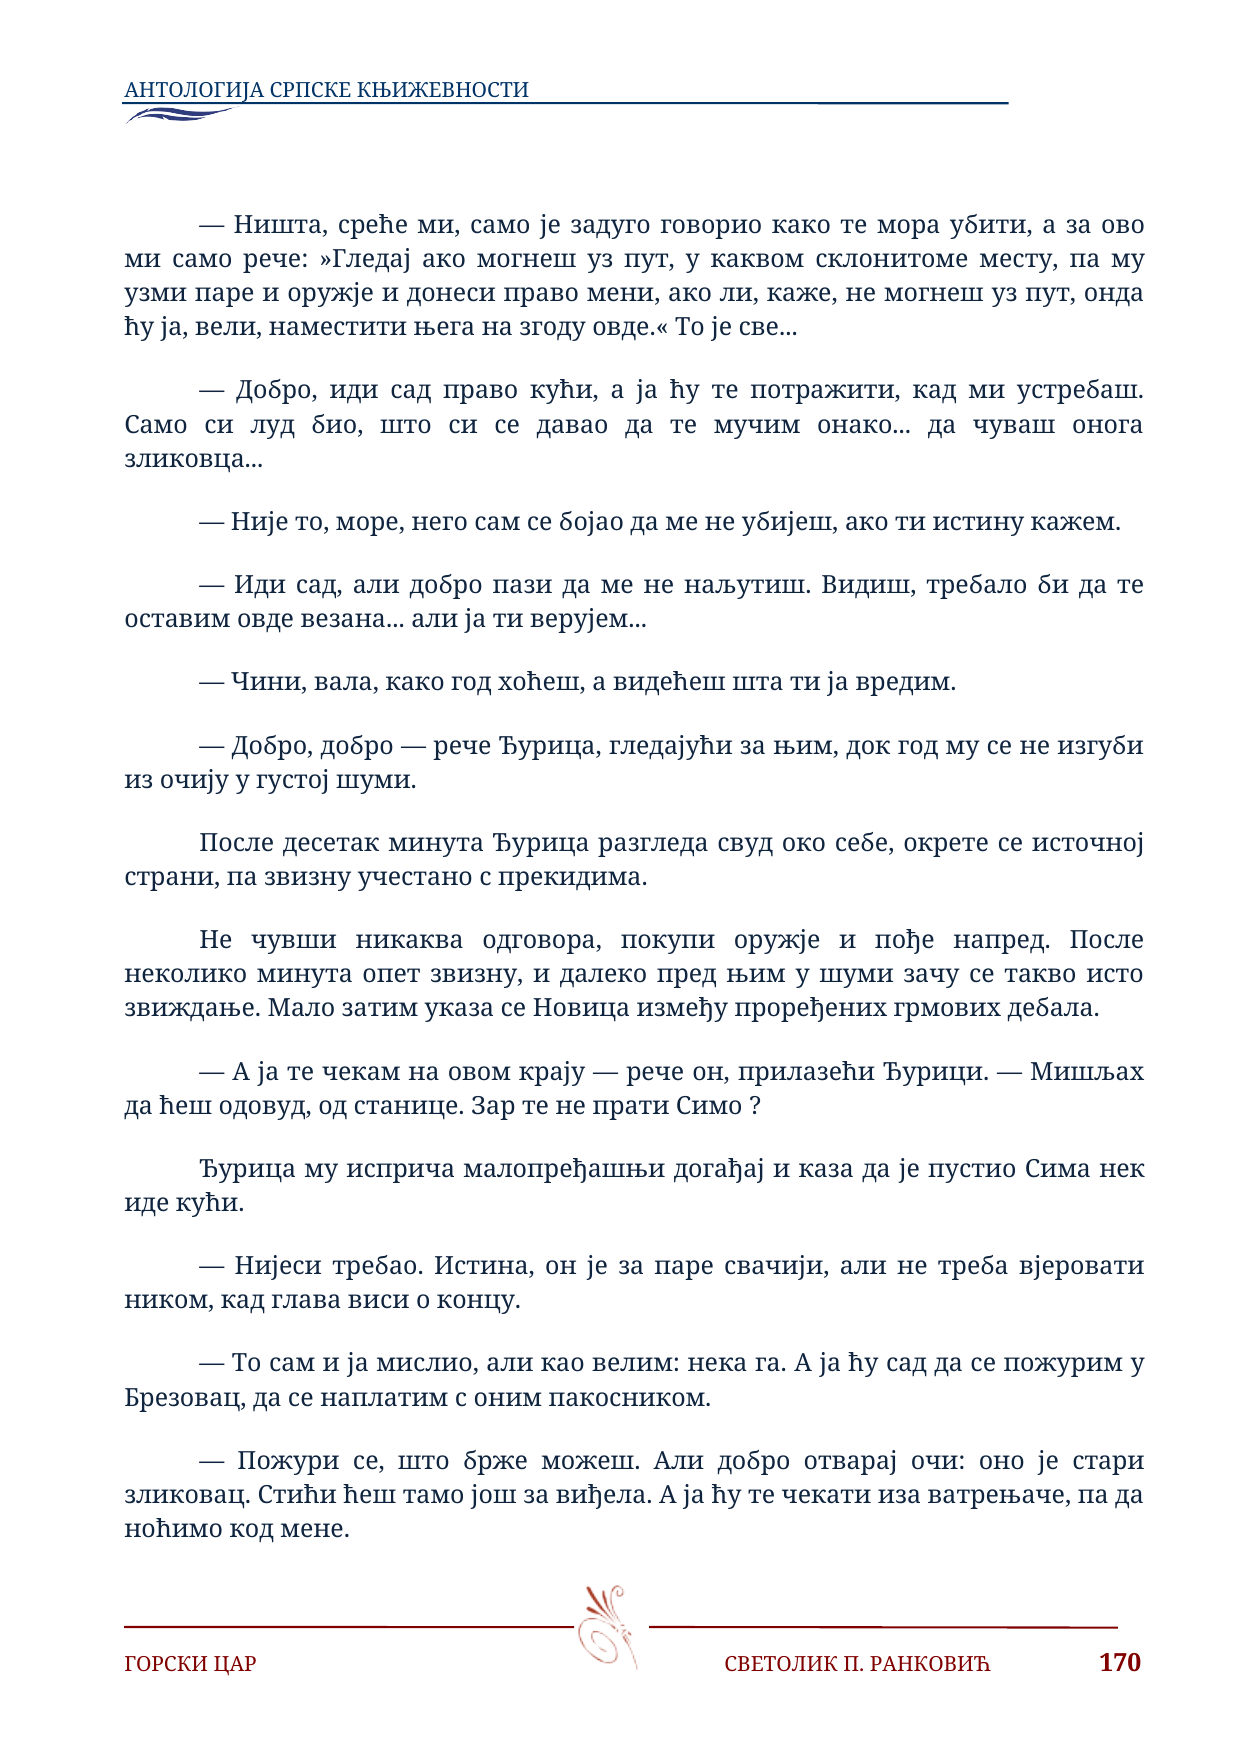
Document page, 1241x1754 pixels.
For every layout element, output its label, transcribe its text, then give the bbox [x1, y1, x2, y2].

text — То сам и ја мислио, али као велим: нека га. А ја ћу сад да се пожурим у Брезовац, да се наплатим с оним пакосником. [124, 1345, 1146, 1413]
text — Иди сад, али добро пази да ме не наљутиш. Видиш, требало би да те оставим овде везана... али ја ти верујем... [124, 567, 1146, 635]
text Не чувши никаква одговора, покупи оружје и пође напред. После неколико минута опет звизну, и далеко пред њим у шуми зачу се такво исто звиждање. Мало затим указа се Новица између проређених грмових дебала. [124, 922, 1146, 1024]
text — А ја те чекам на овом крају — рече он, прилазећи Ђурици. — Мишљах да ћеш одовуд, од станице. Зар те не прати Симо ? [124, 1053, 1146, 1121]
text — Није то, море, него сам се бојао да ме не убијеш, ако ти истину кажем. [124, 503, 1146, 538]
text — Пожури се, што брже можеш. Али добро отварај очи: оно је стари зликовац. Стићи ћеш тамо још за виђела. А ја ћу те чекати иза ватрењаче, па да ноћимо код мене. [124, 1442, 1146, 1544]
text — Добро, добро — рече Ђурица, гледајући за њим, док год му се не изгуби из очију у густој шуми. [124, 727, 1146, 795]
text Ђурица му исприча малопређашњи догађај и каза да је пустио Сима нек иде кући. [124, 1151, 1146, 1219]
text — Нијеси требао. Истина, он је за паре свачији, али не треба вјеровати ником, кад глава виси о концу. [124, 1248, 1146, 1316]
text — Ништа, среће ми, само је задуго говорио како те мора убити, а за ово ми само рече: »Гледај ако могнеш уз пут, у каквом склонитоме месту, па му узми паре и оружје и донеси право мени, ако ли, каже, не могнеш уз пут, онда ћу ја, вели, наместити њега на згоду овде.« То је све... [124, 207, 1146, 343]
text — Добро, иди сад право кући, а ја ћу те потражити, кад ми устребаш. Само си луд био, што си се давао да те мучим онако... да чуваш онога зликовца... [124, 372, 1146, 474]
text — Чини, вала, како год хоћеш, а видећеш шта ти ја вредим. [124, 664, 1146, 698]
text После десетак минута Ђурица разгледа свуд око себе, окрете се источној страни, па звизну учестано с прекидима. [124, 824, 1146, 893]
